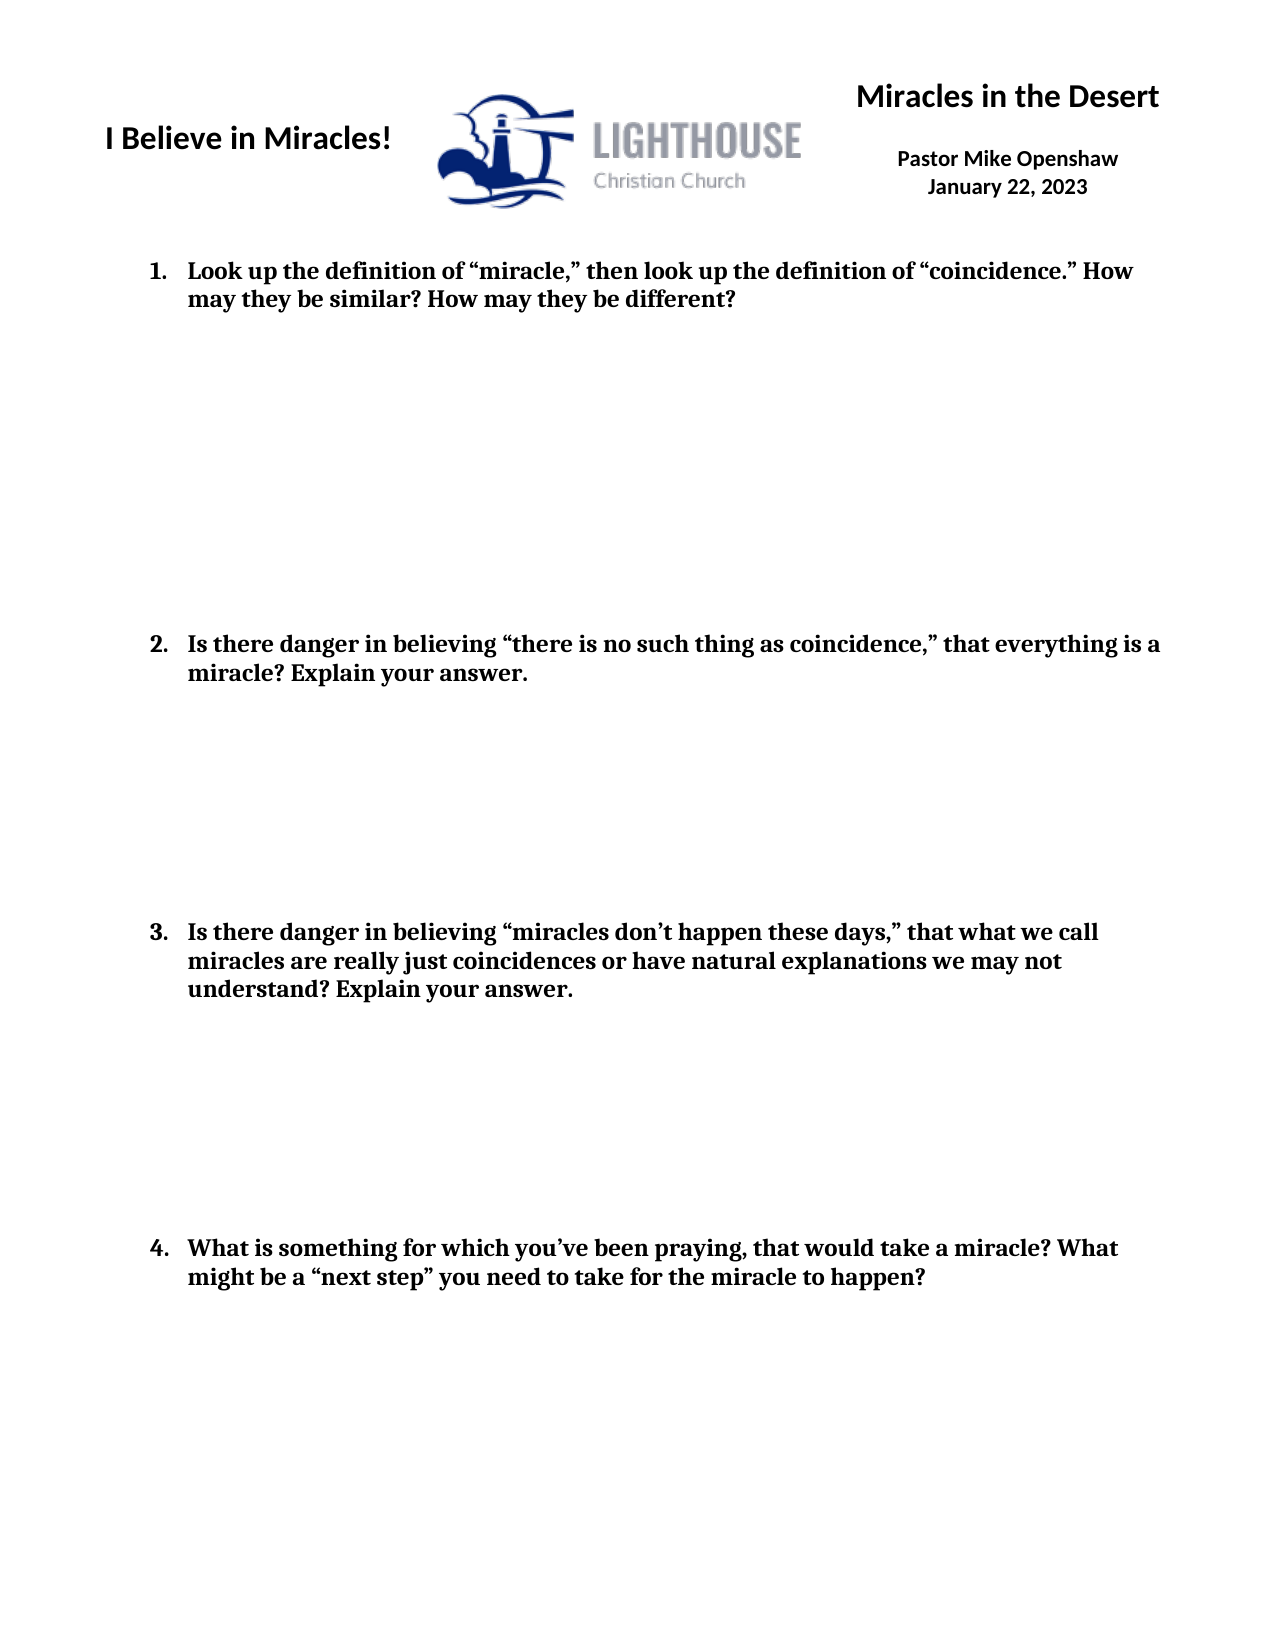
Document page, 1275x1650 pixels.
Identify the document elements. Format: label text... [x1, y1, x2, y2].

list Look up the definition of “miracle,” then look up the definition of “coincidence.” How may they be similar? How may they be different? [150, 257, 1162, 314]
list Is there danger in believing “miracles don’t happen these days,” that what we call miracles are really just coincidences or have natural explanations we may not understand? Explain your answer. [150, 918, 1162, 1004]
list Is there danger in believing “there is no such thing as coincidence,” that everything is a miracle? Explain your answer. [150, 630, 1162, 688]
picture [436, 94, 802, 209]
list What is something for which you’ve been praying, that would take a miracle? What might be a “next step” you need to take for the miracle to happen? [150, 1234, 1162, 1292]
